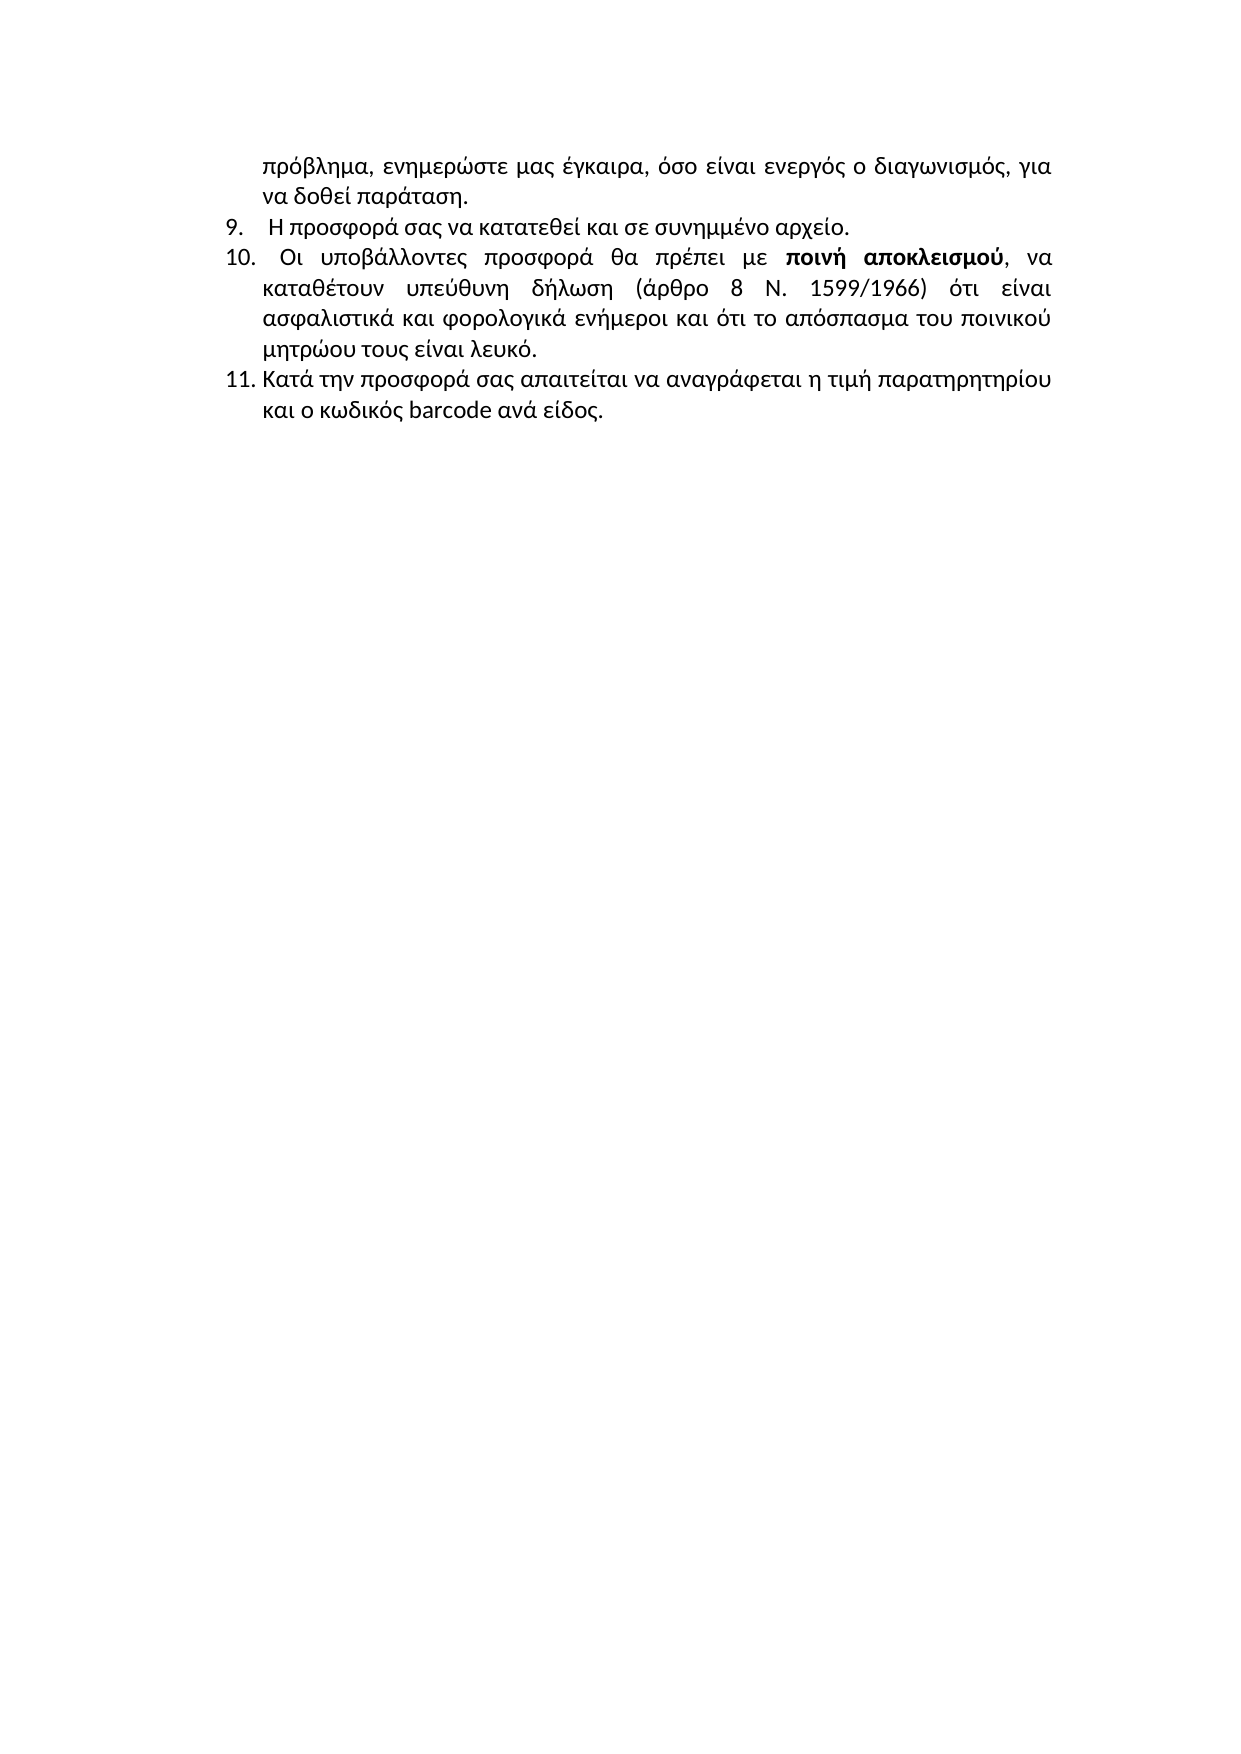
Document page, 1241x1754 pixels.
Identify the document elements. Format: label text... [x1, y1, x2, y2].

list Κατά την προσφορά σας απαιτείται να αναγράφεται η τιμή παρατηρητηρίου και ο κωδικός barcode ανά είδος. [225, 364, 1053, 425]
list Οι υποβάλλοντες προσφορά θα πρέπει με ποινή αποκλεισμού, να καταθέτουν υπεύθυνη δήλωση (άρθρο 8 Ν. 1599/1966) ότι είναι ασφαλιστικά και φορολογικά ενήμεροι και ότι το απόσπασμα του ποινικού μητρώου τους είναι λευκό. [225, 242, 1053, 364]
list Η προσφορά σας να κατατεθεί και σε συνημμένο αρχείο. [225, 211, 1053, 242]
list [225, 150, 1053, 211]
